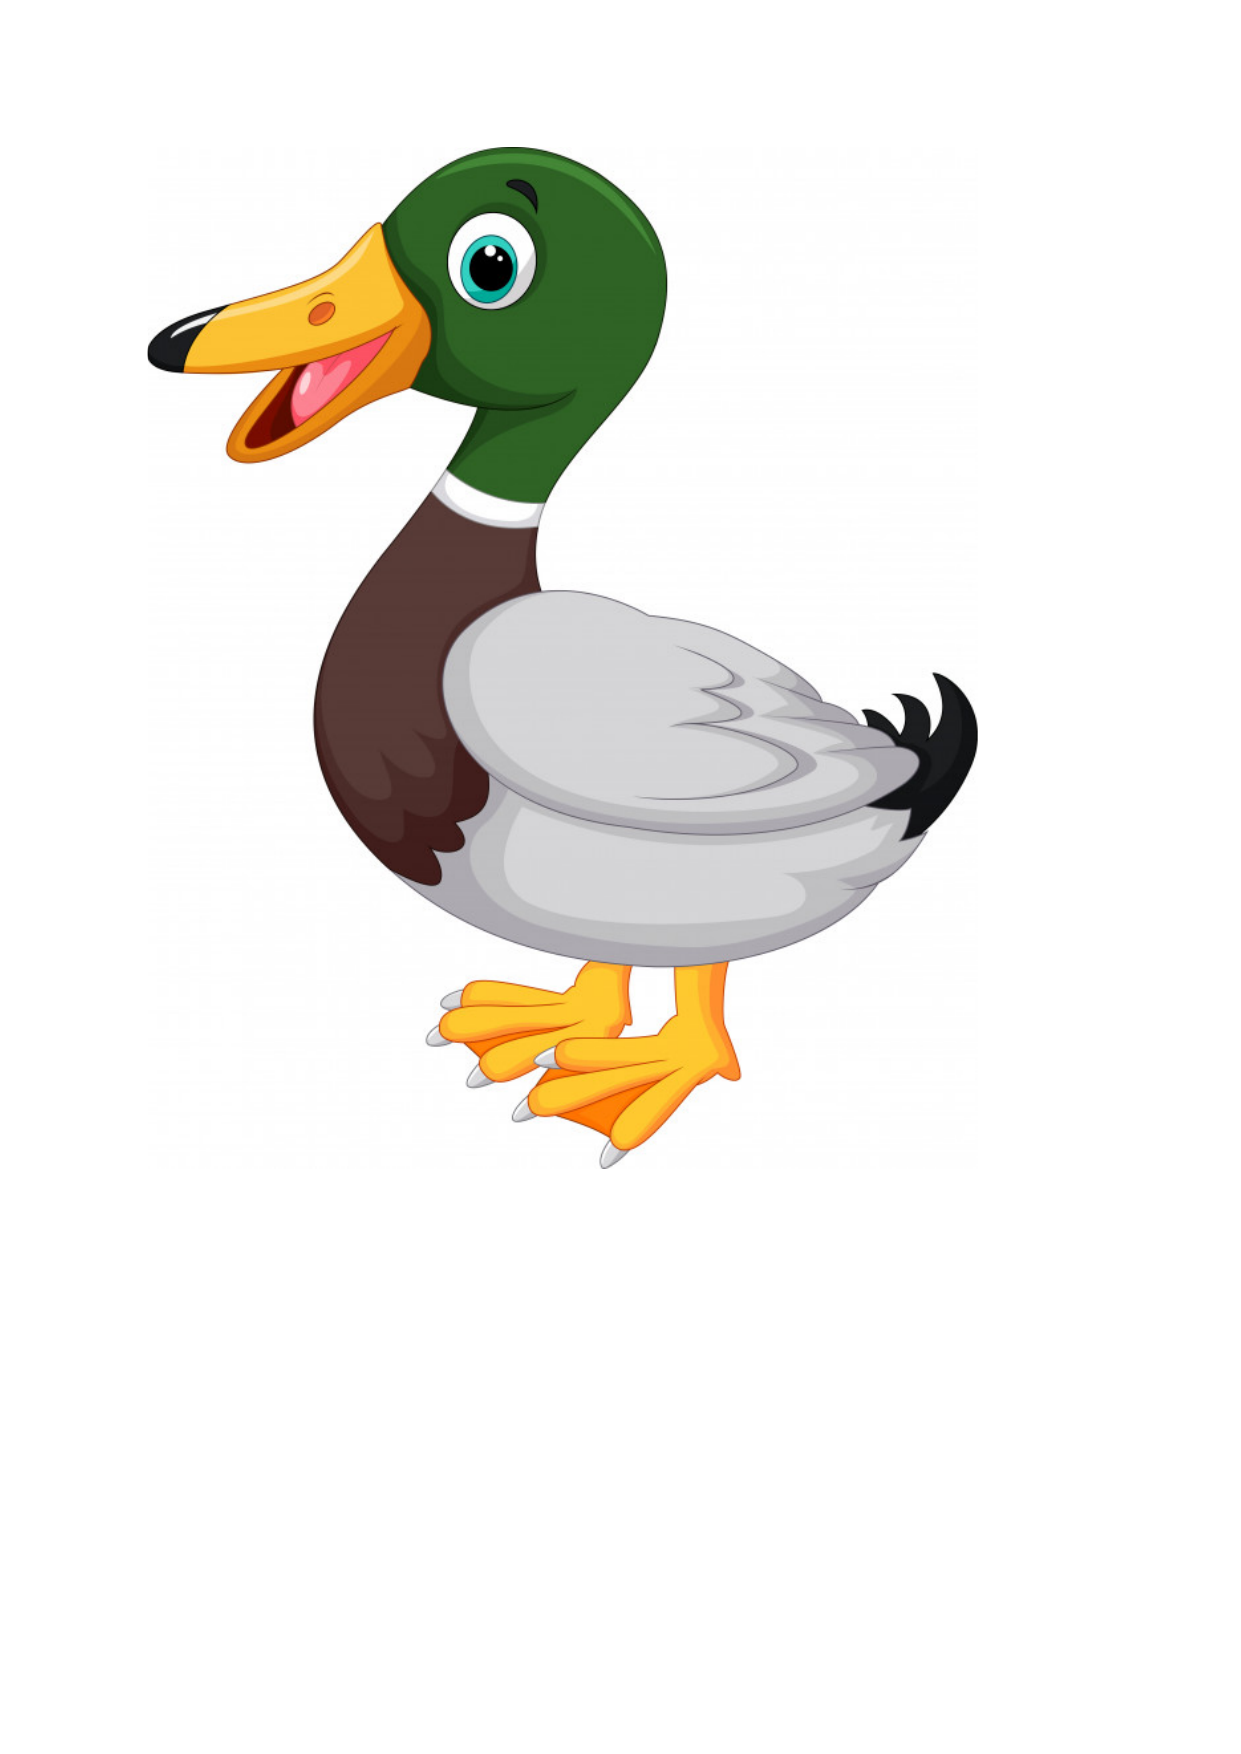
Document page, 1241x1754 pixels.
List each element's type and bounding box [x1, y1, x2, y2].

picture [147, 147, 978, 1169]
